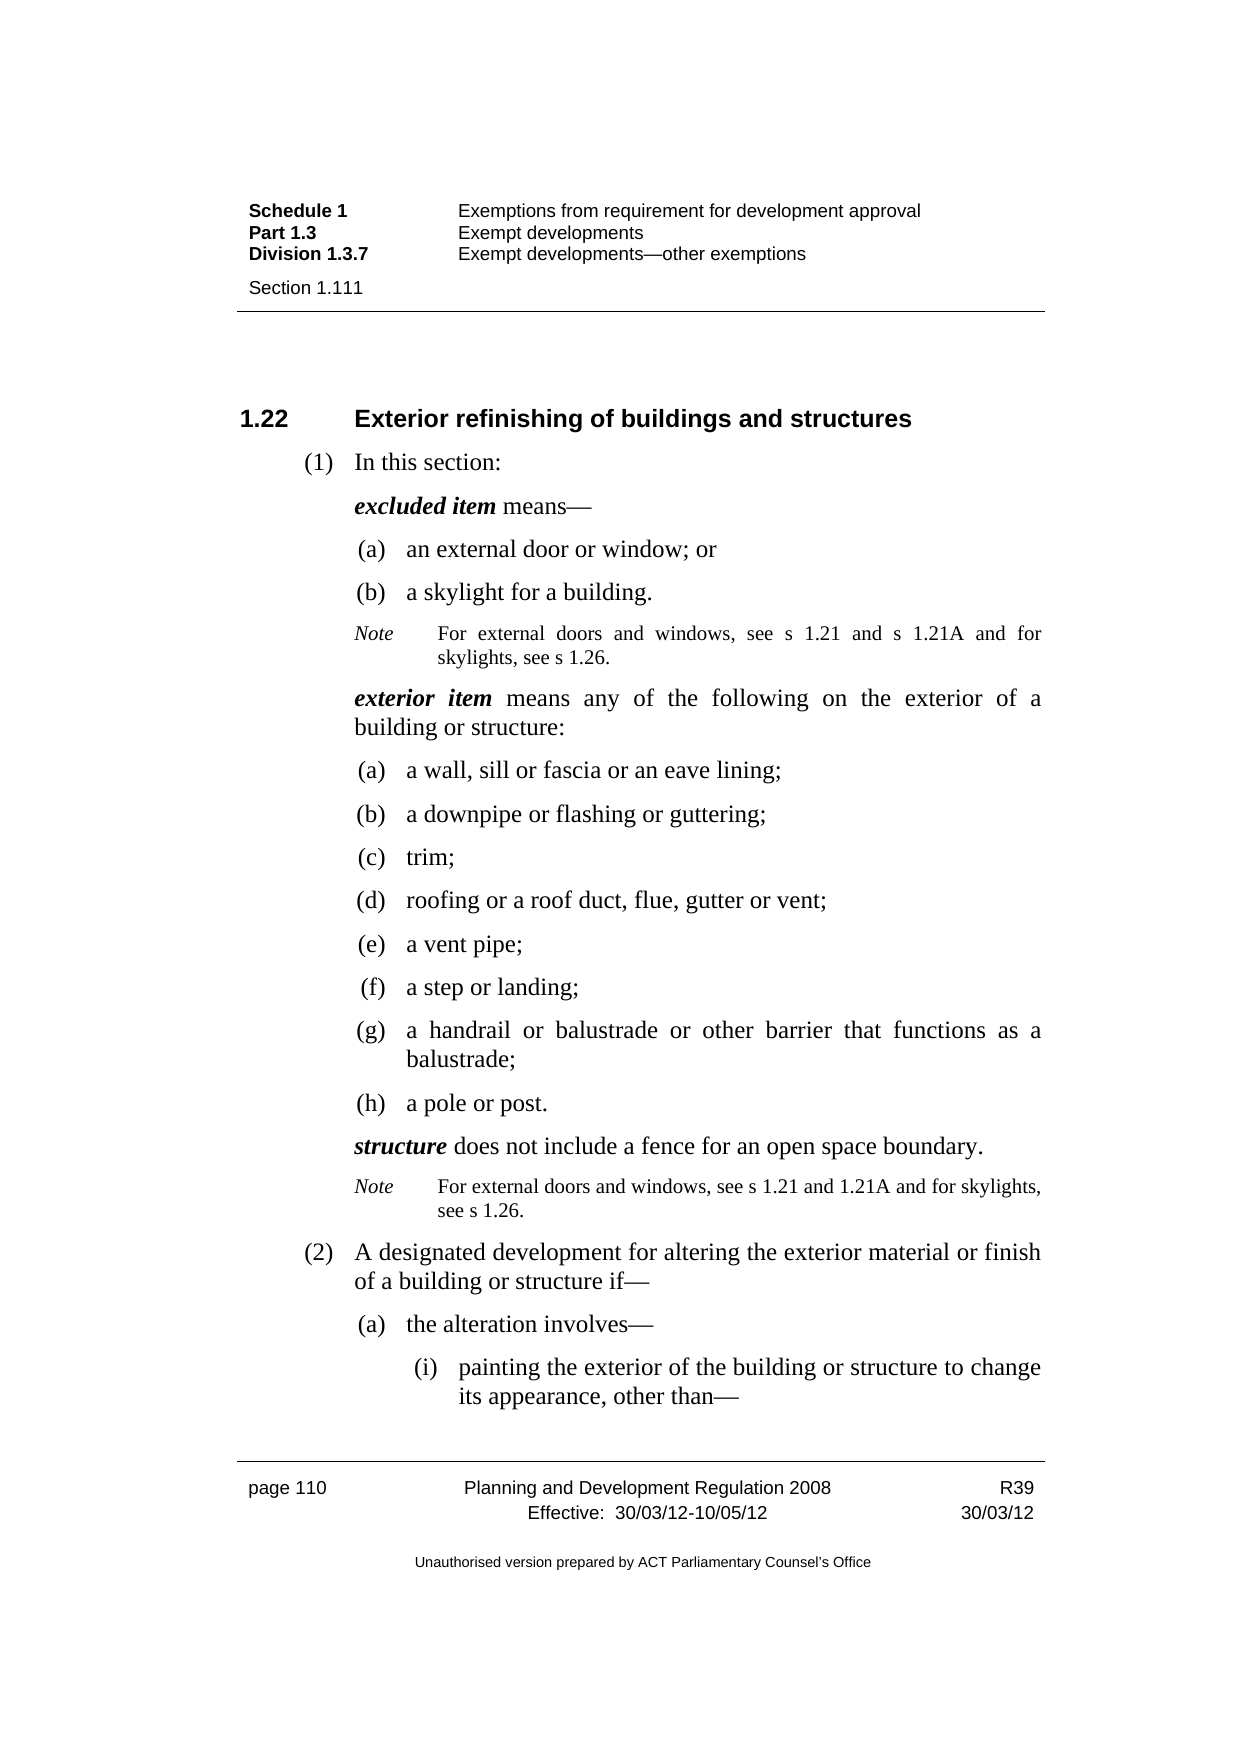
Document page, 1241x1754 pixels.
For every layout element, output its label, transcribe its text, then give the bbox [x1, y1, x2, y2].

text (g) a handrail or balustrade or other barrier that functions as a balustrade; [239, 1016, 1042, 1073]
text (b) a skylight for a building. [239, 577, 1042, 606]
text (2) A designated development for altering the exterior material or finish of a building or structure if— [239, 1237, 1042, 1294]
text (a) the alteration involves— [239, 1309, 1042, 1338]
text excluded item means— [354, 491, 1042, 519]
text Note For external doors and windows, see s 1.21 and 1.21A and for skylights, see s 1.26. [354, 1174, 1042, 1222]
subtitle 1.22 Exterior refinishing of buildings and structures [239, 404, 1042, 433]
text (h) a pole or post. [239, 1088, 1042, 1116]
text exterior item means any of the following on the exterior of a building or structure: [354, 683, 1042, 741]
text (a) an external door or window; or [239, 534, 1042, 563]
text structure does not include a fence for an open space boundary. [354, 1131, 1042, 1160]
text (d) roofing or a roof duct, flue, gutter or vent; [239, 886, 1042, 914]
text (i) painting the exterior of the building or structure to change its appearance, other than— [239, 1352, 1042, 1410]
text (b) a downpipe or flashing or guttering; [239, 799, 1042, 828]
text Note For external doors and windows, see s 1.21 and s 1.21A and for skylights, see s 1.26. [354, 621, 1042, 669]
text (f) a step or landing; [239, 972, 1042, 1001]
text (1) In this section: [239, 447, 1042, 476]
text (e) a vent pipe; [239, 929, 1042, 958]
text (c) trim; [239, 842, 1042, 871]
text (a) a wall, sill or fascia or an eave lining; [239, 756, 1042, 784]
